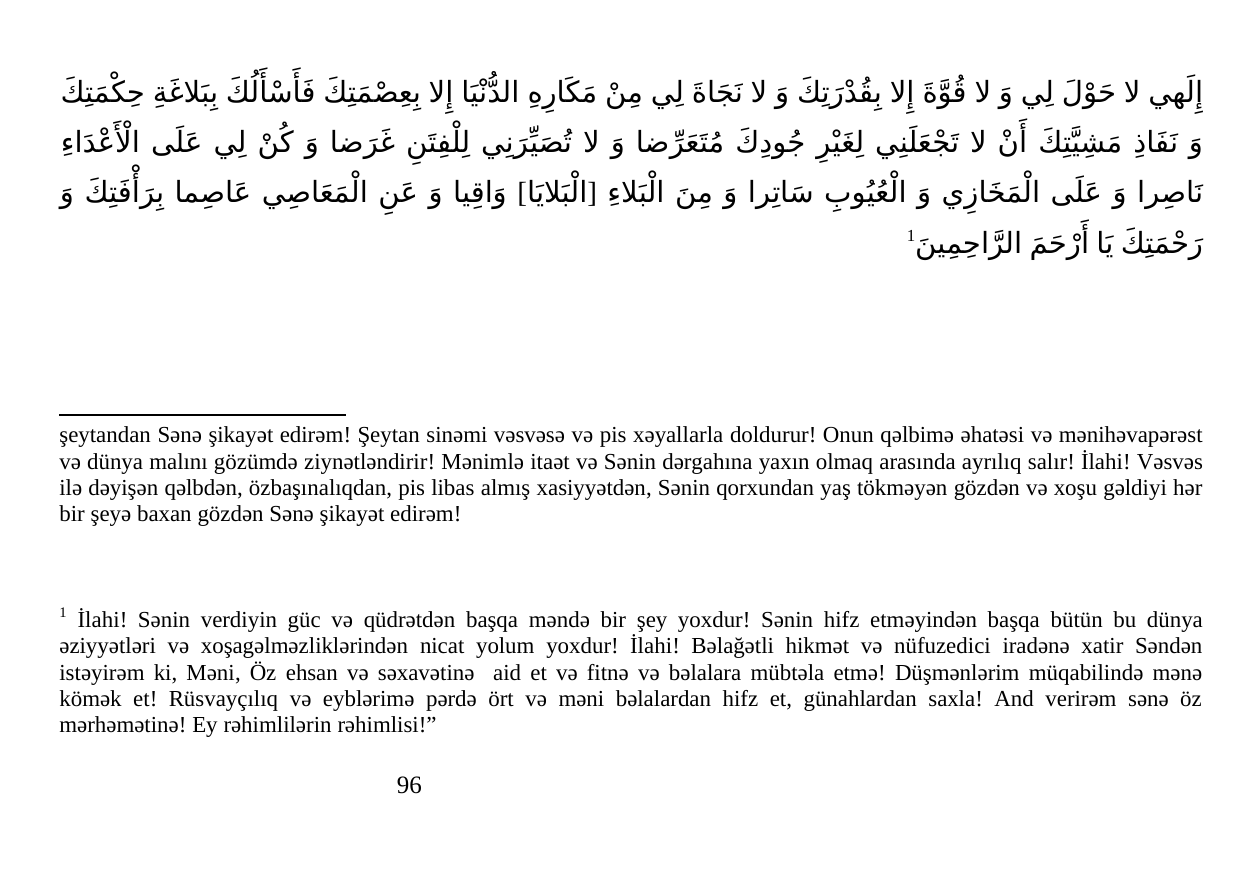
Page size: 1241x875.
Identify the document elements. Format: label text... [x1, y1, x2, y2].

text إِلَهي لا حَوْلَ لِي وَ لا قُوَّةَ إِلا بِقُدْرَتِكَ وَ لا نَجَاةَ لِي مِنْ مَكَارِهِ الدُّنْيَا إِلا بِعِصْمَتِكَ فَأَسْأَلُكَ بِبَلاغَةِ حِكْمَتِكَ وَ نَفَاذِ مَشِيَّتِكَ أَنْ لا تَجْعَلَنِي لِغَيْرِ جُودِكَ مُتَعَرِّضا وَ لا تُصَيِّرَنِي لِلْفِتَنِ غَرَضا وَ كُنْ لِي عَلَى الْأَعْدَاءِ نَاصِرا وَ عَلَى الْمَخَازِي وَ الْعُيُوبِ سَاتِرا وَ مِنَ الْبَلاءِ [الْبَلايَا] وَاقِيا وَ عَنِ الْمَعَاصِي عَاصِما بِرَأْفَتِكَ وَ رَحْمَتِكَ يَا أَرْحَمَ الرَّاحِمِينَ [59, 75, 1203, 259]
